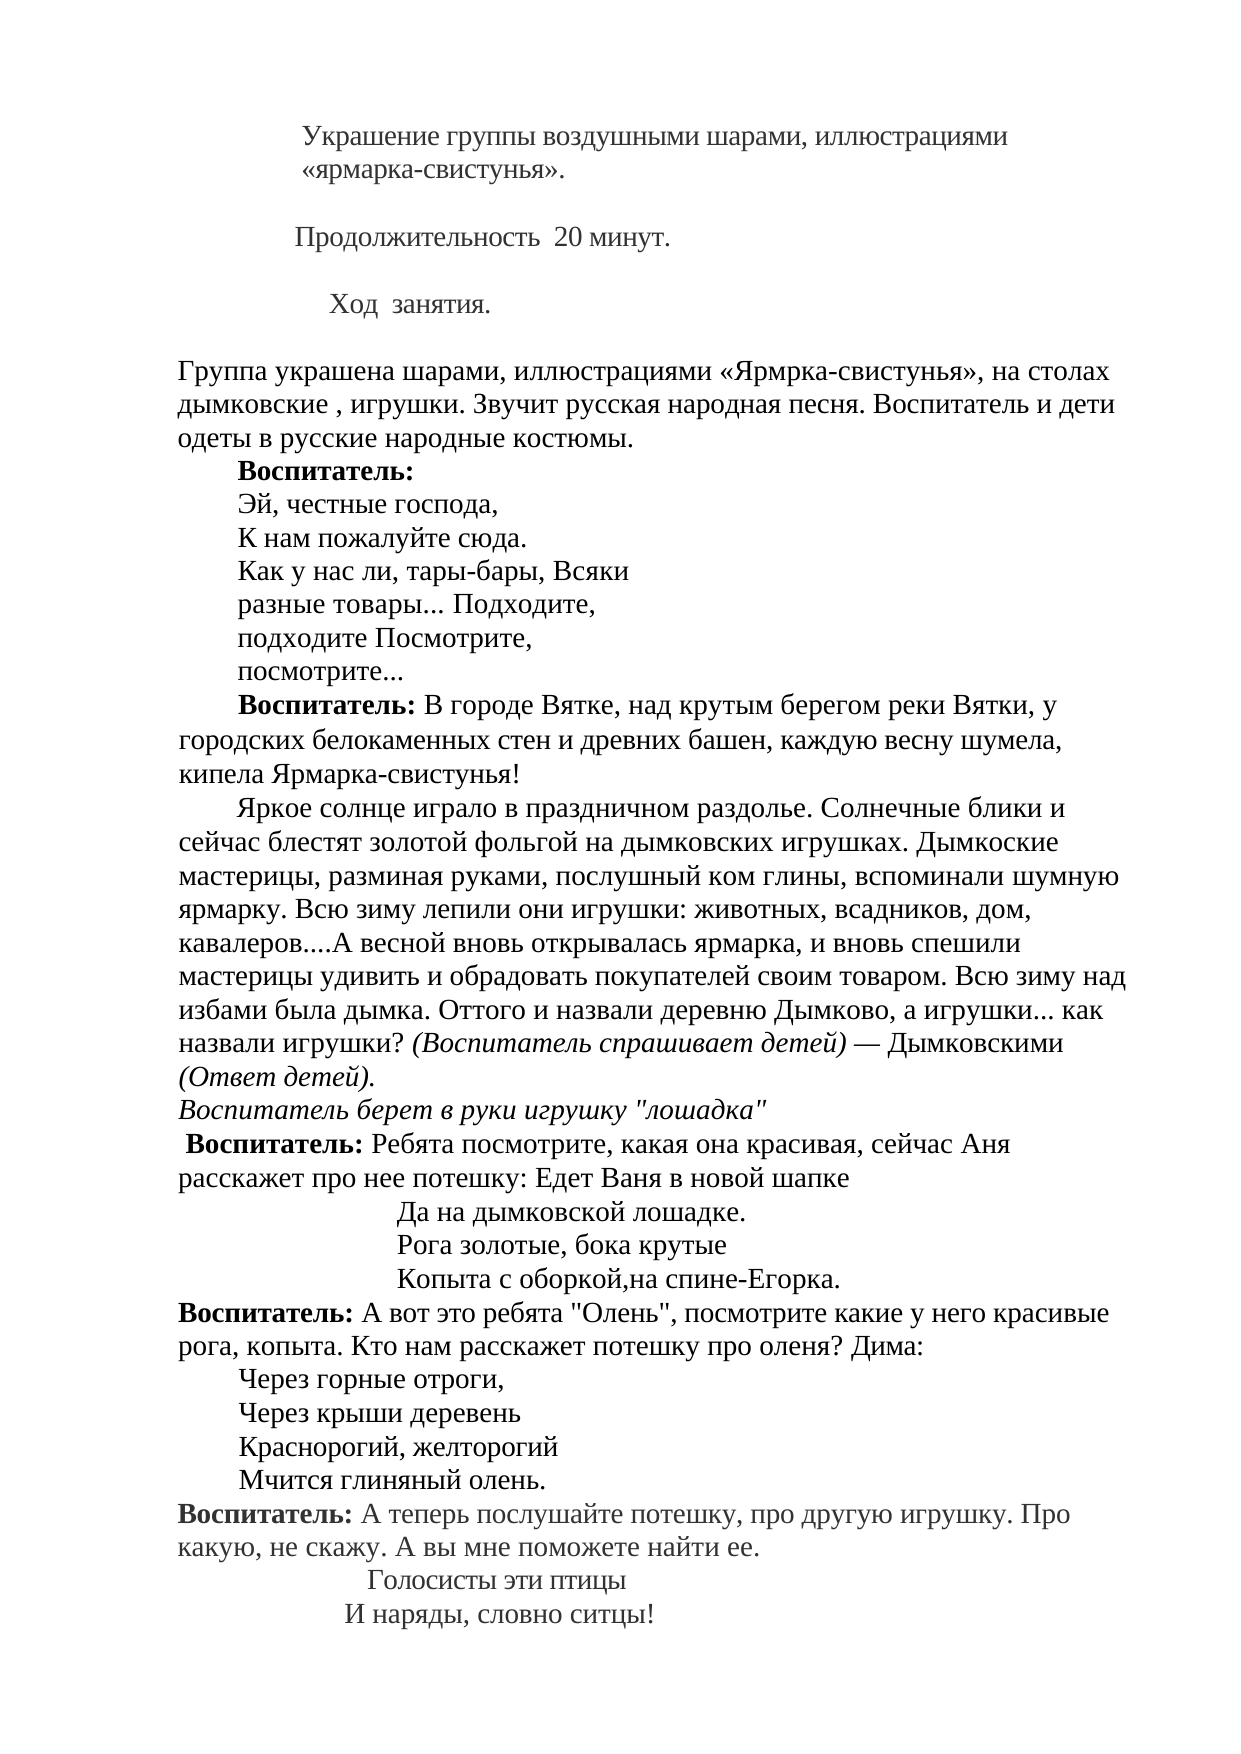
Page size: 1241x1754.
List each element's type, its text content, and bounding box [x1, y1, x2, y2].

text Воспитатель: В городе Вятке, над крутым берегом реки Вятки, у городских белокаменных стен и древних башен, каждую весну шумела, кипела Ярмарка-свистунья! [179, 687, 1152, 791]
text Продолжительность 20 минут. [177, 219, 1152, 252]
text Воспитатель: [237, 453, 1152, 487]
text К нам пожалуйте сюда. [237, 520, 652, 554]
text Через горные отроги, [238, 1362, 652, 1395]
text Через крыши деревень Краснорогий, желторогий Мчится глиняный олень. [238, 1395, 652, 1496]
text Воспитатель берет в руки игрушку "лошадка" [178, 1092, 1152, 1127]
text И наряды, словно ситцы! [177, 1596, 1152, 1630]
text Как у нас ли, тары-бары, Всяки разные товары... Подходите, подходите Посмотрите, посмотрите... [237, 554, 652, 687]
text Украшение группы воздушными шарами, иллюстрациями [177, 118, 1152, 152]
text «ярмарка-свистунья». [177, 152, 1152, 185]
text Яркое солнце играло в праздничном раздолье. Солнечные блики и сейчас блестят золотой фольгой на дымковских игрушках. Дымкоские мастерицы, разминая руками, послушный ком глины, вспоминали шумную ярмарку. Всю зиму лепили они игрушки: животных, всадников, дом, кавалеров....А весной вновь открывалась ярмарка, и вновь спешили мастерицы удивить и обрадовать покупателей своим товаром. Всю зиму над избами была дымка. Оттого и назвали деревню Дымково, а игрушки... как назвали игрушки? (Воспитатель спрашивает детей) — Дымковскими (Ответ детей). [178, 791, 1152, 1092]
text Воспитатель: А теперь послушайте потешку, про другую игрушку. Про какую, не скажу. А вы мне поможете найти ее. [177, 1496, 1152, 1563]
text Голосисты эти птицы [177, 1563, 1152, 1596]
text Копыта с оборкой,на спине-Егорка. [178, 1261, 1152, 1295]
text Воспитатель: Ребята посмотрите, какая она красивая, сейчас Аня расскажет про нее потешку: Едет Ваня в новой шапке [178, 1127, 1152, 1194]
text Рога золотые, бока крутые [178, 1227, 1152, 1261]
text Воспитатель: А вот это ребята "Олень", посмотрите какие у него красивые рога, копыта. Кто нам расскажет потешку про оленя? Дима: [178, 1295, 1152, 1362]
text Эй, честные господа, [237, 487, 652, 520]
text Группа украшена шарами, иллюстрациями «Ярмрка-свистунья», на столах дымковские , игрушки. Звучит русская народная песня. Воспитатель и дети одеты в русские народные костюмы. [177, 353, 1152, 453]
text Ход занятия. [177, 286, 1152, 319]
text Да на дымковской лошадке. [178, 1194, 1152, 1227]
